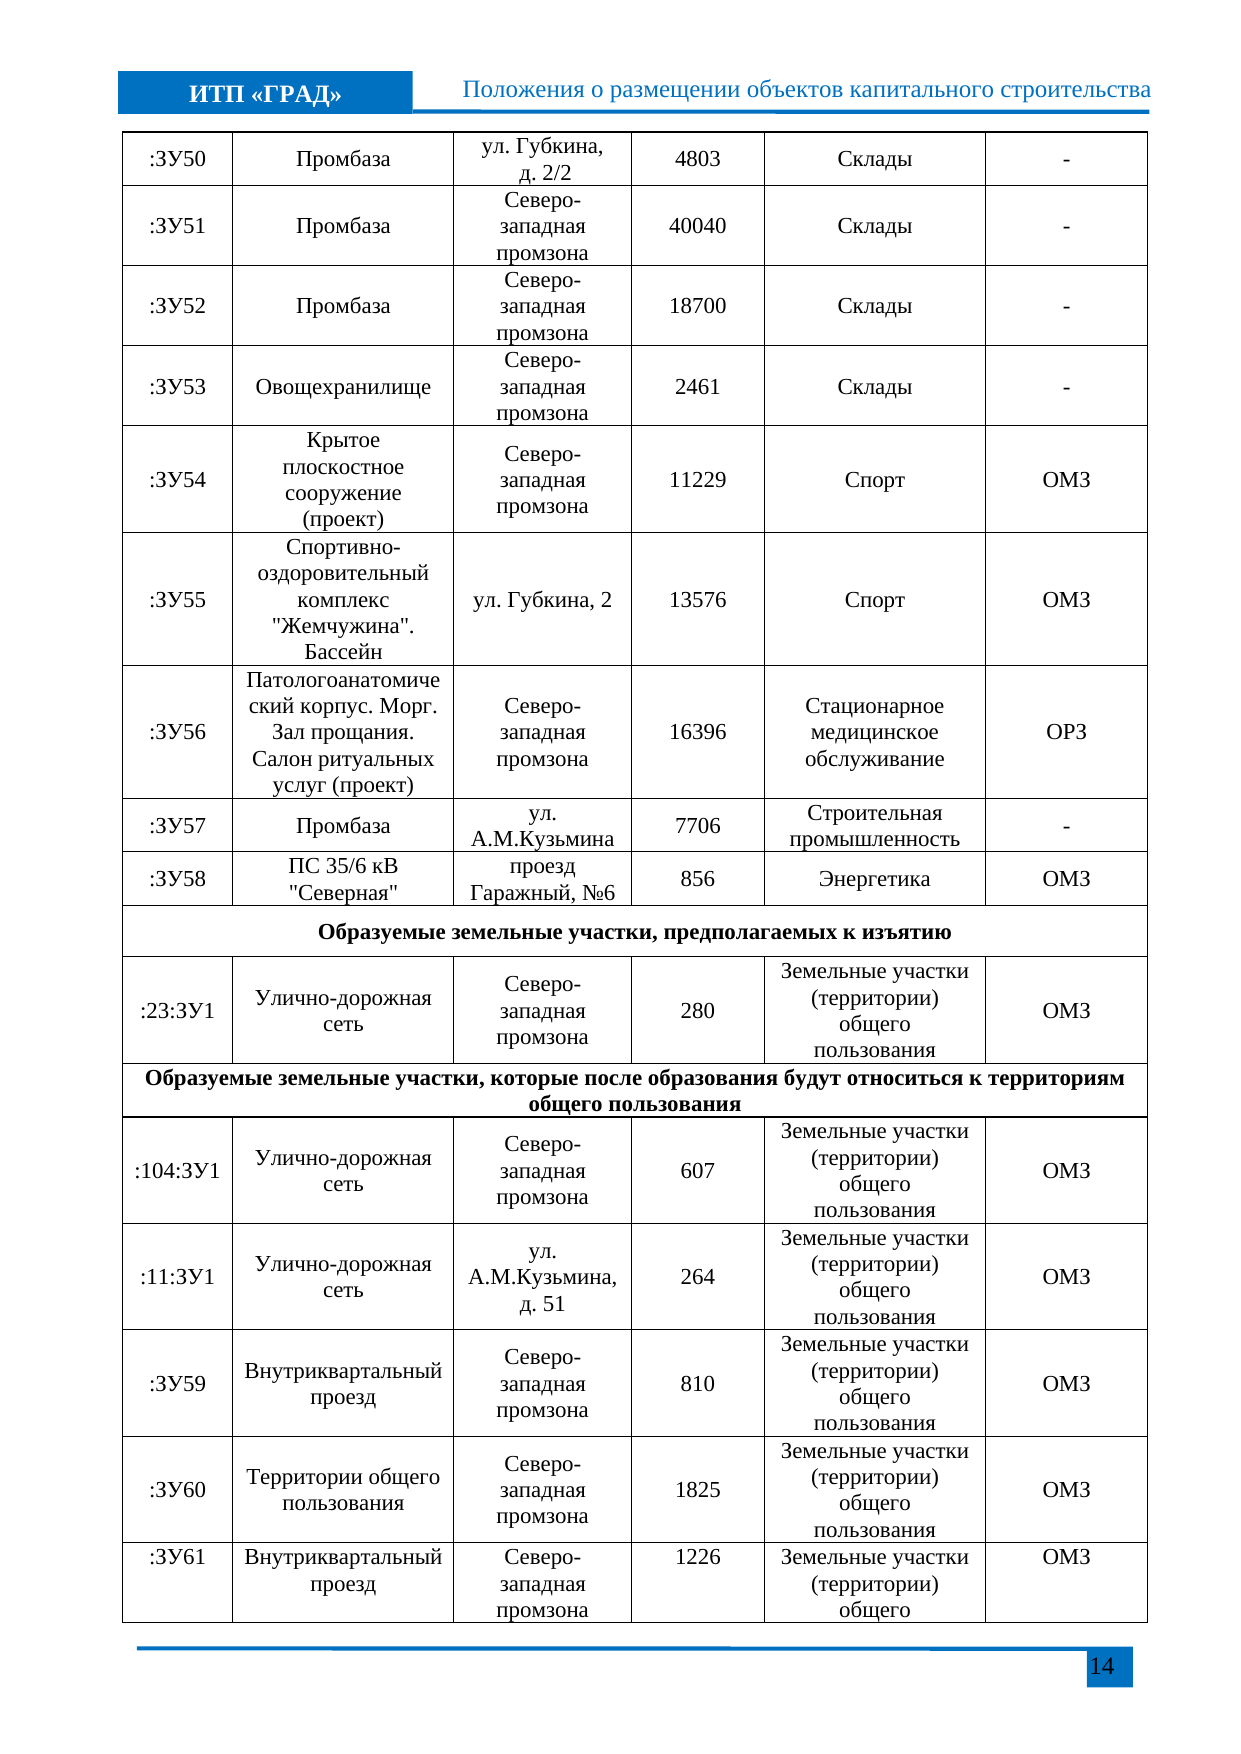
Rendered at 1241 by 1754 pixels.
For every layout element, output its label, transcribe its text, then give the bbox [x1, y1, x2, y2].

table_cell Северо-западная промзона [454, 1437, 631, 1542]
table_cell 16396 [632, 666, 764, 797]
table_cell :ЗУ58 [123, 852, 232, 905]
table_cell 607 [632, 1118, 764, 1223]
table_cell Улично-дорожная сеть [233, 1118, 453, 1223]
table_cell Образуемые земельные участки, предполагаемых к изъятию [123, 906, 1147, 956]
table_cell ОМЗ [986, 1437, 1147, 1542]
table_cell ОМЗ [986, 1543, 1147, 1622]
table_cell Земельные участки (территории) общего пользования [765, 957, 985, 1063]
table_cell ул. А.М.Кузьмина, д. 51 [454, 1224, 631, 1329]
table_cell Патологоанатомический корпус. Морг. Зал прощания. Салон ритуальных услуг (проект) [233, 666, 453, 797]
table_cell Земельные участки (территории) общего пользования [765, 1118, 985, 1223]
table_cell ул. Губкина, д. 2/2 [454, 133, 631, 185]
table_cell ОРЗ [986, 666, 1147, 797]
table_cell Спортивно-оздоровительный комплекс "Жемчужина". Бассейн [233, 533, 453, 665]
table_cell 2461 [632, 346, 764, 425]
table_cell Строительная промышленность [765, 799, 985, 851]
table_cell :ЗУ59 [123, 1330, 232, 1436]
table_cell 264 [632, 1224, 764, 1329]
table_cell Территории общего пользования [233, 1437, 453, 1542]
table_cell :ЗУ53 [123, 346, 232, 425]
table_cell :104:ЗУ1 [123, 1118, 232, 1223]
table_cell Стационарное медицинское обслуживание [765, 666, 985, 797]
table_cell Образуемые земельные участки, которые после образования будут относиться к территориям общего пользования [123, 1064, 1147, 1116]
table_cell Улично-дорожная сеть [233, 957, 453, 1063]
table_cell - [986, 133, 1147, 185]
table_cell Овощехранилище [233, 346, 453, 425]
table_cell Склады [765, 346, 985, 425]
table_cell ОМЗ [986, 957, 1147, 1063]
table_cell 4803 [632, 133, 764, 185]
table_cell - [986, 266, 1147, 345]
table_cell проезд Гаражный, №6 [454, 852, 631, 905]
table_cell ОМЗ [986, 533, 1147, 665]
table_cell :23:ЗУ1 [123, 957, 232, 1063]
table_cell Спорт [765, 426, 985, 532]
table_cell ОМЗ [986, 1224, 1147, 1329]
table_cell Склады [765, 266, 985, 345]
table_cell 11229 [632, 426, 764, 532]
table_cell - [986, 799, 1147, 851]
table_cell 1825 [632, 1437, 764, 1542]
table_cell :11:ЗУ1 [123, 1224, 232, 1329]
table_cell ОМЗ [986, 1118, 1147, 1223]
table_cell 1226 [632, 1543, 764, 1622]
table_cell 856 [632, 852, 764, 905]
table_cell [233, 1543, 453, 1622]
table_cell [765, 1543, 985, 1622]
table_cell :ЗУ52 [123, 266, 232, 345]
table_cell :ЗУ60 [123, 1437, 232, 1542]
table_cell Спорт [765, 533, 985, 665]
table_cell :ЗУ61 [123, 1543, 232, 1622]
table_cell 280 [632, 957, 764, 1063]
table_cell Промбаза [233, 266, 453, 345]
table_cell 810 [632, 1330, 764, 1436]
table_cell :ЗУ56 [123, 666, 232, 797]
table_cell Северо-западная промзона [454, 666, 631, 797]
table_cell ОМЗ [986, 1330, 1147, 1436]
table_cell Земельные участки (территории) общего пользования [765, 1330, 985, 1436]
table_cell Промбаза [233, 799, 453, 851]
table_cell ул. Губкина, 2 [454, 533, 631, 665]
table_cell :ЗУ55 [123, 533, 232, 665]
table_cell Северо-западная промзона [454, 186, 631, 265]
table_cell Северо-западная промзона [454, 346, 631, 425]
table_cell Энергетика [765, 852, 985, 905]
table_cell 18700 [632, 266, 764, 345]
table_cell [765, 1437, 985, 1542]
table_cell 40040 [632, 186, 764, 265]
table_cell Улично-дорожная сеть [233, 1224, 453, 1329]
table_cell ул. А.М.Кузьмина [454, 799, 631, 851]
table_cell Склады [765, 133, 985, 185]
table_cell Северо-западная промзона [454, 266, 631, 345]
table_cell 7706 [632, 799, 764, 851]
table_cell - [986, 186, 1147, 265]
table_cell Северо-западная промзона [454, 957, 631, 1063]
table_cell Склады [765, 186, 985, 265]
table_cell 13576 [632, 533, 764, 665]
table_cell :ЗУ51 [123, 186, 232, 265]
table_cell Северо-западная промзона [454, 1118, 631, 1223]
table_cell :ЗУ50 [123, 133, 232, 185]
table_cell :ЗУ57 [123, 799, 232, 851]
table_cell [454, 1543, 631, 1622]
table_cell Внутриквартальный проезд [233, 1330, 453, 1436]
table_cell Северо-западная промзона [454, 426, 631, 532]
table_cell Земельные участки (территории) общего пользования [765, 1224, 985, 1329]
table_cell :ЗУ54 [123, 426, 232, 532]
table_cell Крытое плоскостное сооружение (проект) [233, 426, 453, 532]
table_cell ОМЗ [986, 852, 1147, 905]
table_cell Северо-западная промзона [454, 1330, 631, 1436]
table_cell Промбаза [233, 186, 453, 265]
table_cell ПС 35/6 кВ "Северная" [233, 852, 453, 905]
table_cell Промбаза [233, 133, 453, 185]
table_cell ОМЗ [986, 426, 1147, 532]
table_cell - [986, 346, 1147, 425]
